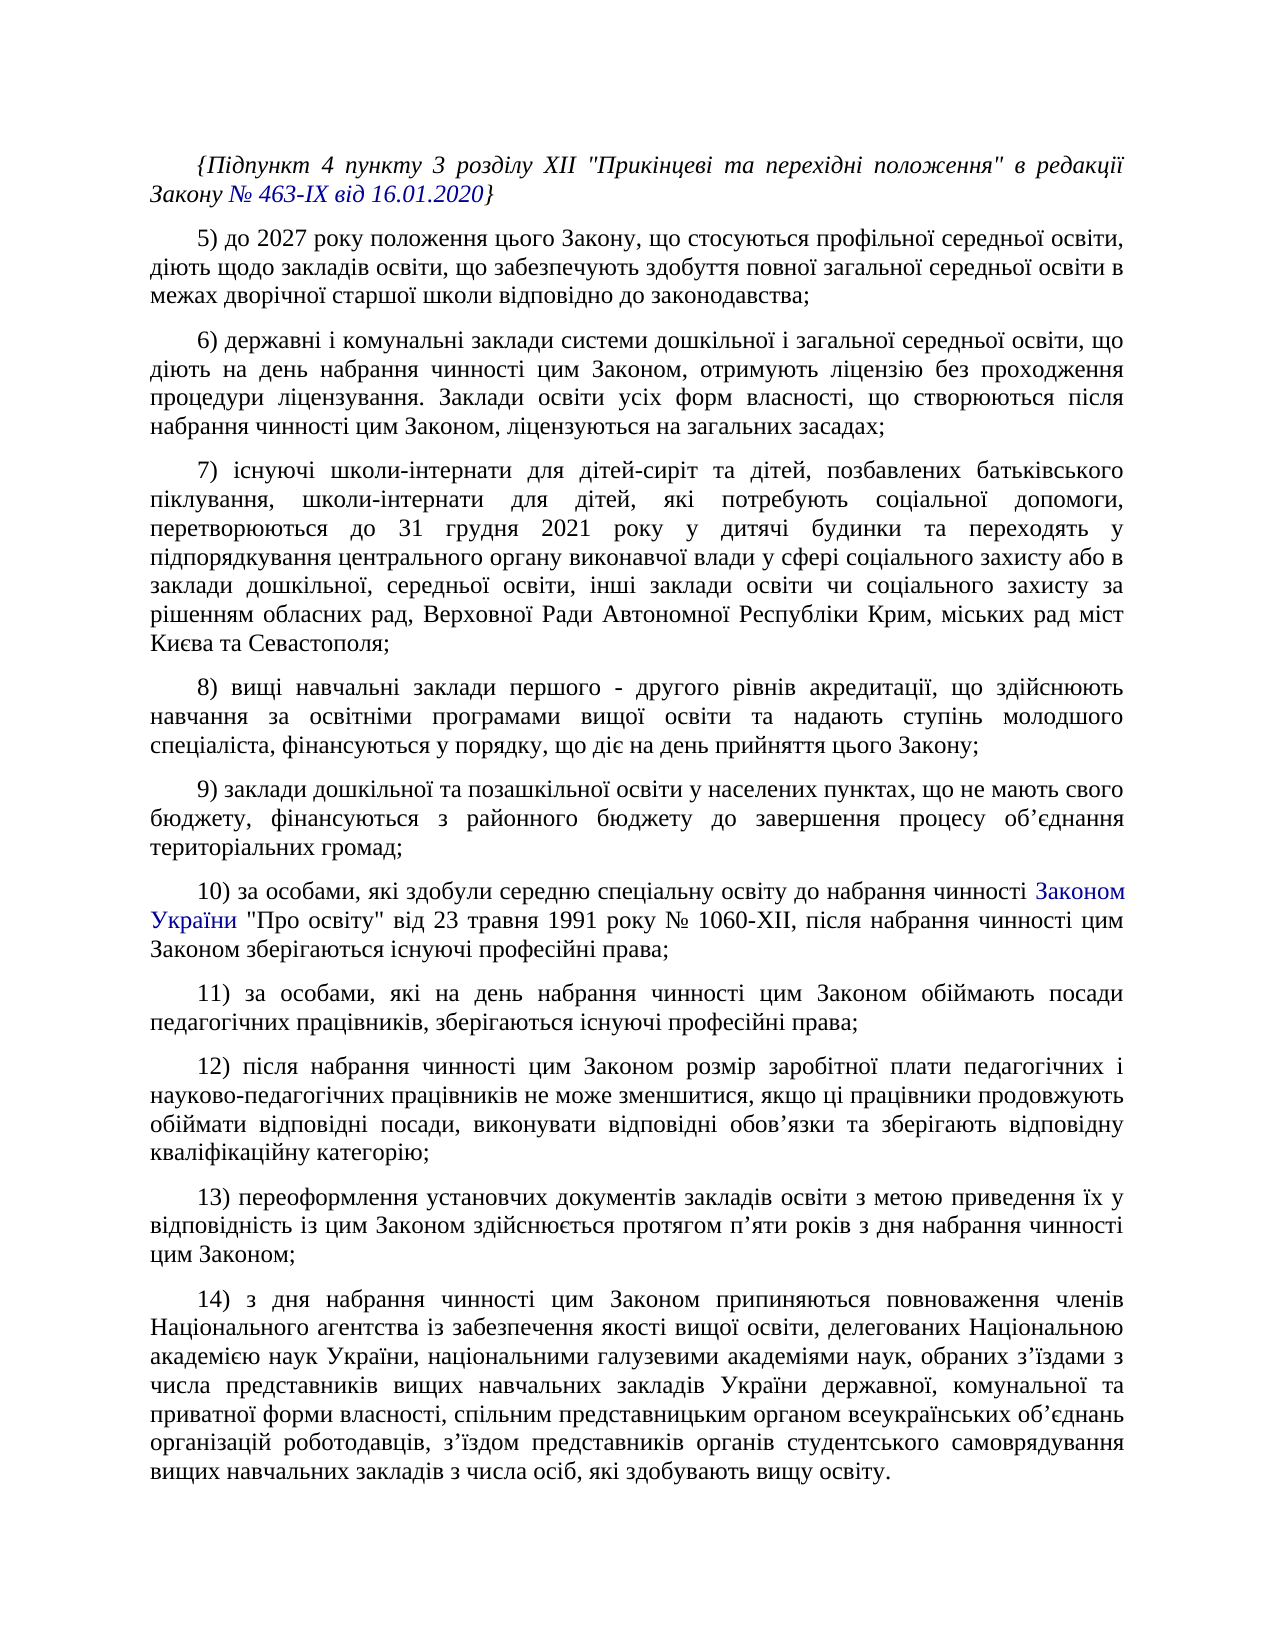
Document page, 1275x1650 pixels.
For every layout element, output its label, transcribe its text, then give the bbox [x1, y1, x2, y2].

text 13) переоформлення установчих документів закладів освіти з метою приведення їх у відповідність із цим Законом здійснюється протягом п’яти років з дня набрання чинності цим Законом; [150, 1182, 1125, 1268]
text {Підпункт 4 пункту 3 розділу XII "Прикінцеві та перехідні положення" в редакції Закону № 463-IX від 16.01.2020} [150, 150, 1125, 207]
text 6) державні і комунальні заклади системи дошкільної і загальної середньої освіти, що діють на день набрання чинності цим Законом, отримують ліцензію без проходження процедури ліцензування. Заклади освіти усіх форм власності, що створюються після набрання чинності цим Законом, ліцензуються на загальних засадах; [150, 325, 1125, 440]
text 14) з дня набрання чинності цим Законом припиняються повноваження членів Національного агентства із забезпечення якості вищої освіти, делегованих Національною академією наук України, національними галузевими академіями наук, обраних з’їздами з числа представників вищих навчальних закладів України державної, комунальної та приватної форми власності, спільним представницьким органом всеукраїнських об’єднань організацій роботодавців, з’їздом представників органів студентського самоврядування вищих навчальних закладів з числа осіб, які здобувають вищу освіту. [150, 1284, 1125, 1485]
text 10) за особами, які здобули середню спеціальну освіту до набрання чинності Законом України "Про освіту" від 23 травня 1991 року № 1060-XII, після набрання чинності цим Законом зберігаються існуючі професійні права; [150, 876, 1125, 962]
text 9) заклади дошкільної та позашкільної освіти у населених пунктах, що не мають свого бюджету, фінансуються з районного бюджету до завершення процесу об’єднання територіальних громад; [150, 774, 1125, 861]
text 11) за особами, які на день набрання чинності цим Законом обіймають посади педагогічних працівників, зберігаються існуючі професійні права; [150, 978, 1125, 1036]
text 5) до 2027 року положення цього Закону, що стосуються профільної середньої освіти, діють щодо закладів освіти, що забезпечують здобуття повної загальної середньої освіти в межах дворічної старшої школи відповідно до законодавства; [150, 223, 1125, 309]
text 7) існуючі школи-інтернати для дітей-сиріт та дітей, позбавлених батьківського піклування, школи-інтернати для дітей, які потребують соціальної допомоги, перетворюються до 31 грудня 2021 року у дитячі будинки та переходять у підпорядкування центрального органу виконавчої влади у сфері соціального захисту або в заклади дошкільної, середньої освіти, інші заклади освіти чи соціального захисту за рішенням обласних рад, Верховної Ради Автономної Республіки Крим, міських рад міст Києва та Севастополя; [150, 456, 1125, 657]
text 8) вищі навчальні заклади першого - другого рівнів акредитації, що здійснюють навчання за освітніми програмами вищої освіти та надають ступінь молодшого спеціаліста, фінансуються у порядку, що діє на день прийняття цього Закону; [150, 672, 1125, 759]
text 12) після набрання чинності цим Законом розмір заробітної плати педагогічних і науково-педагогічних працівників не може зменшитися, якщо ці працівники продовжують обіймати відповідні посади, виконувати відповідні обов’язки та зберігають відповідну кваліфікаційну категорію; [150, 1051, 1125, 1166]
